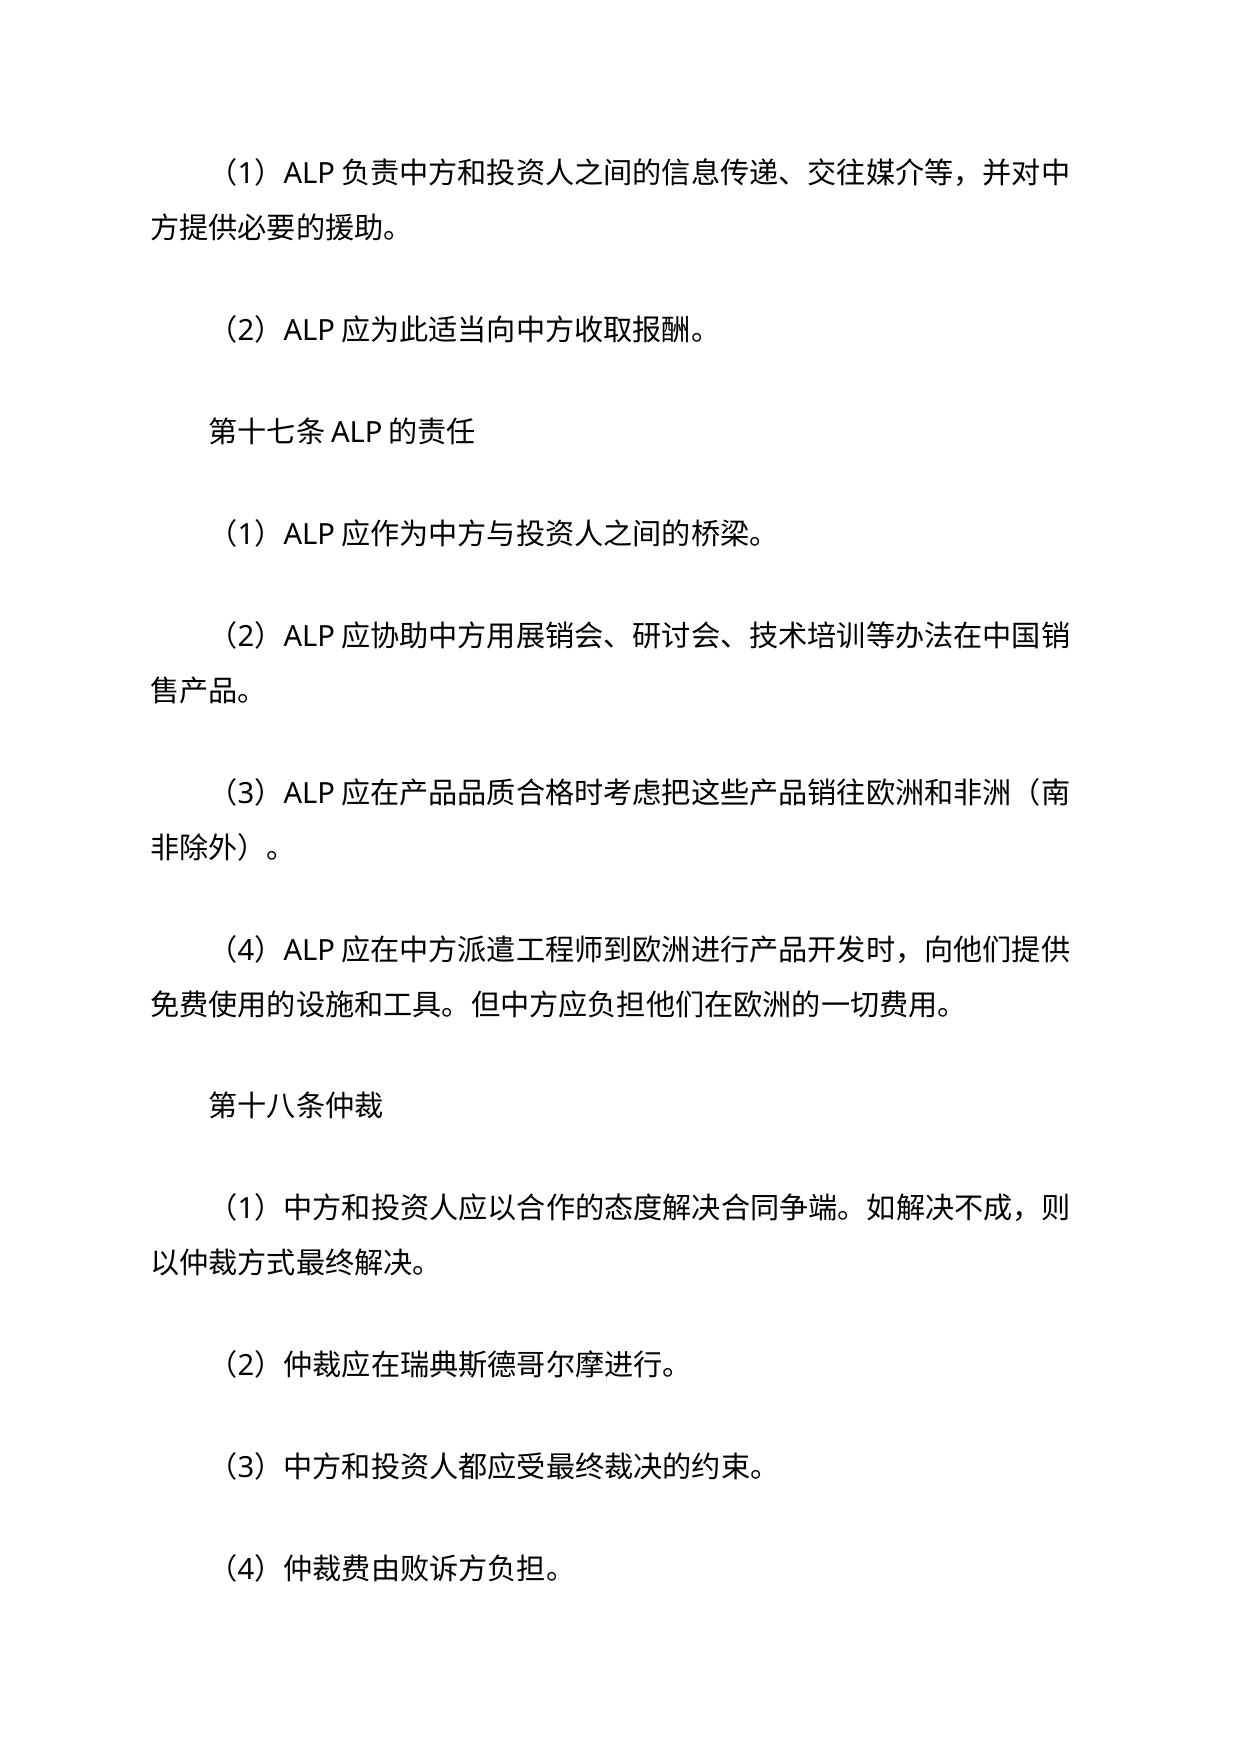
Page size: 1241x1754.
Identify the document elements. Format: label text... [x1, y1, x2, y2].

text （2）仲裁应在瑞典斯德哥尔摩进行。 [150, 1342, 1090, 1384]
text （2）ALP应为此适当向中方收取报酬。 [150, 307, 1090, 349]
text （4）仲裁费由败诉方负担。 [150, 1546, 1090, 1588]
text （3）中方和投资人都应受最终裁决的约束。 [150, 1443, 1090, 1486]
text （3）ALP应在产品品质合格时考虑把这些产品销往欧洲和非洲（南非除外）。 [150, 769, 1090, 867]
text 第十七条ALP的责任 [150, 409, 1090, 451]
text （4）ALP应在中方派遣工程师到欧洲进行产品开发时，向他们提供免费使用的设施和工具。但中方应负担他们在欧洲的一切费用。 [150, 926, 1090, 1023]
text （1）中方和投资人应以合作的态度解决合同争端。如解决不成，则以仲裁方式最终解决。 [150, 1185, 1090, 1282]
text （1）ALP负责中方和投资人之间的信息传递、交往媒介等，并对中方提供必要的援助。 [150, 150, 1090, 247]
text （1）ALP应作为中方与投资人之间的桥梁。 [150, 511, 1090, 553]
text 第十八条仲裁 [150, 1083, 1090, 1125]
text （2）ALP应协助中方用展销会、研讨会、技术培训等办法在中国销售产品。 [150, 613, 1090, 710]
